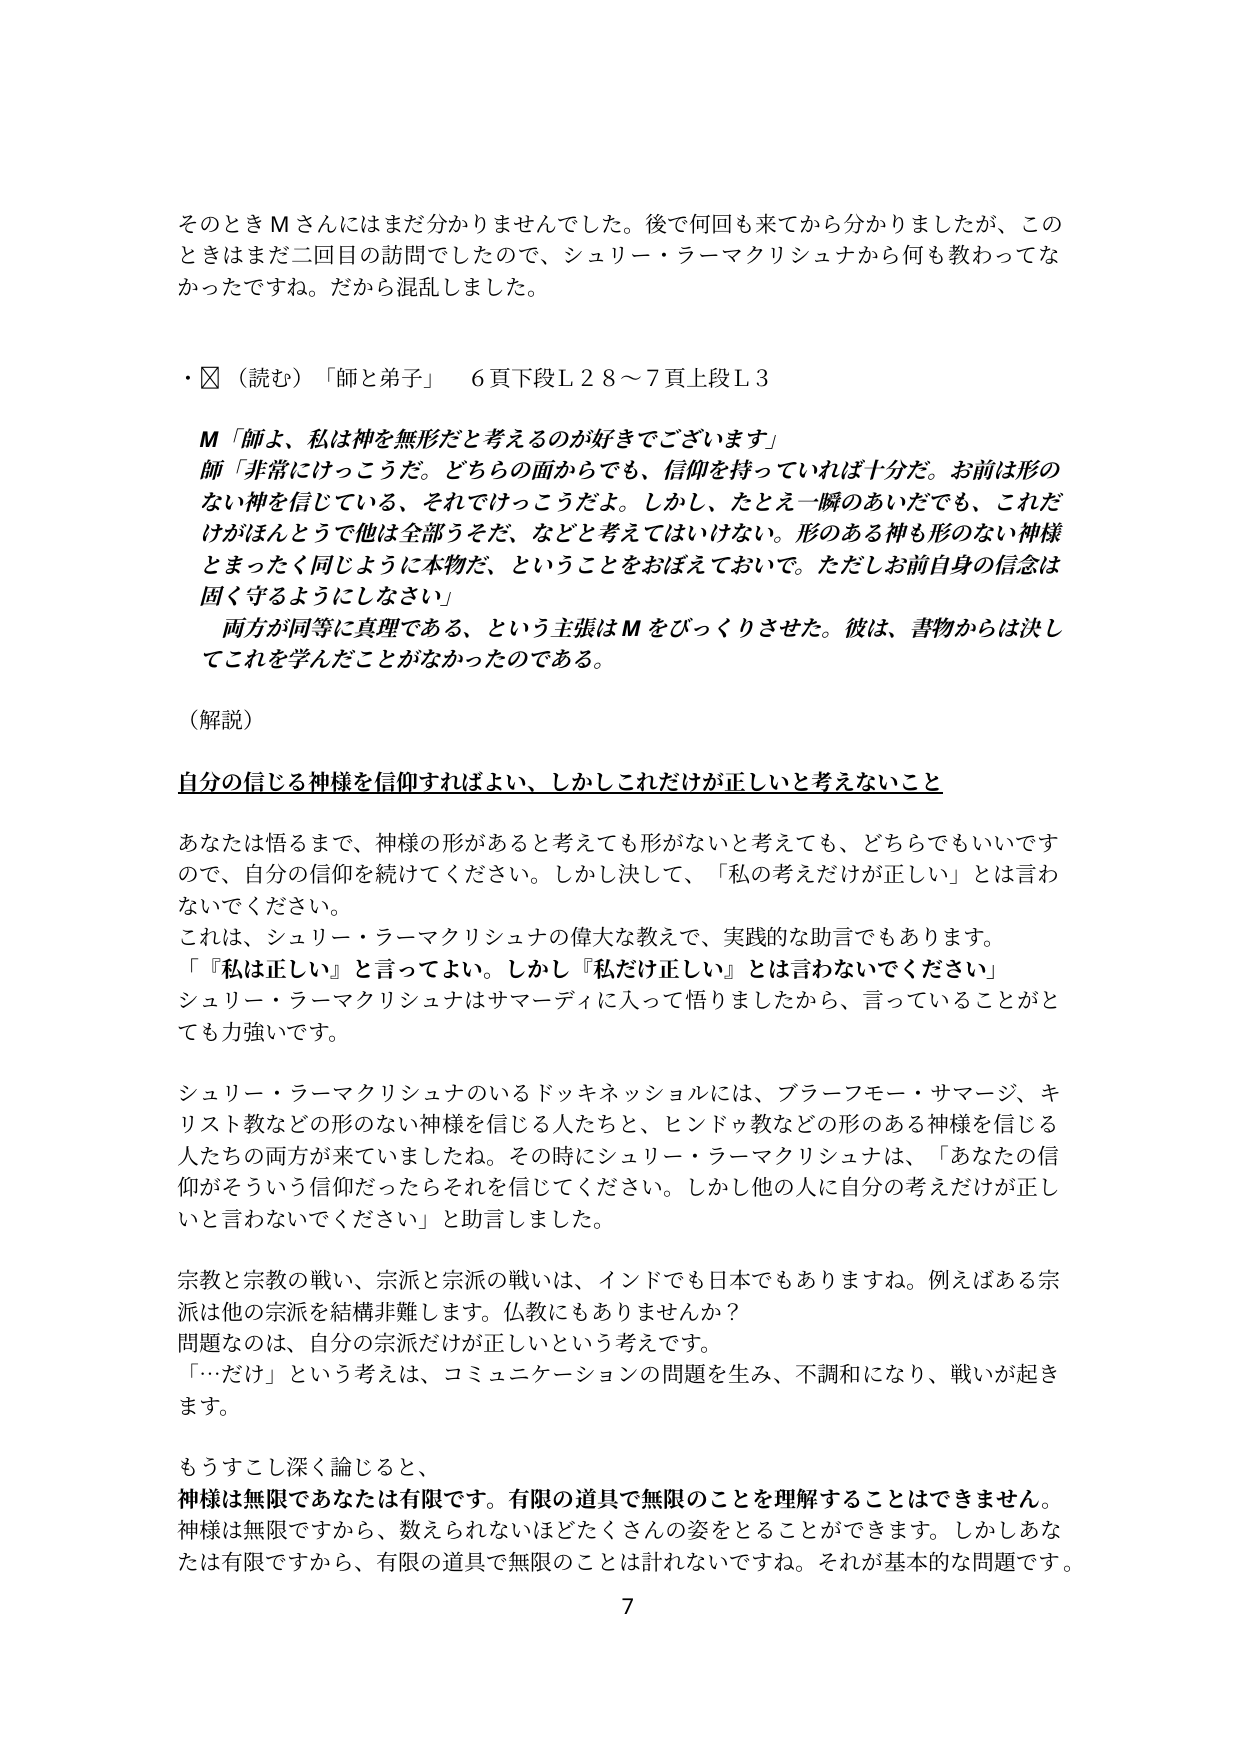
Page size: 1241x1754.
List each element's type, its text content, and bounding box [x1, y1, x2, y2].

text 宗教と宗教の戦い、宗派と宗派の戦いは、インドでも日本でもありますね。例えばある宗派は他の宗派を結構非難します。仏教にもありませんか？ [177, 1263, 1063, 1326]
text ・📖 （読む）「師と弟子」 ６頁下段Ｌ２８～７頁上段Ｌ３ [177, 361, 1063, 392]
text 師「非常にけっこうだ。どちらの面からでも、信仰を持っていれば十分だ。お前は形のない神を信じている、それでけっこうだよ。しかし、たとえ一瞬のあいだでも、これだけがほんとうで他は全部うそだ、などと考えてはいけない。形のある神も形のない神様とまったく同じように本物だ、ということをおぼえておいで。ただしお前自身の信念は固く守るようにしなさい」 [199, 454, 1063, 611]
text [177, 1482, 1063, 1576]
text 両方が同等に真理である、という主張はMをびっくりさせた。彼は、書物からは決してこれを学んだことがなかったのである。 [199, 611, 1063, 674]
text もうすこし深く論じると、 [177, 1450, 1063, 1482]
text シュリー・ラーマクリシュナのいるドッキネッショルには、ブラーフモー・サマージ、キリスト教などの形のない神様を信じる人たちと、ヒンドゥ教などの形のある神様を信じる人たちの両方が来ていましたね。その時にシュリー・ラーマクリシュナは、「あなたの信仰がそういう信仰だったらそれを信じてください。しかし他の人に自分の考えだけが正しいと言わないでください」と助言しました。 [177, 1076, 1063, 1233]
text M「師よ、私は神を無形だと考えるのが好きでございます」 [177, 422, 1063, 454]
text 自分の信じる神様を信仰すればよい、しかしこれだけが正しいと考えないこと [177, 765, 1063, 796]
text シュリー・ラーマクリシュナはサマーディに入って悟りましたから、言っていることがとても力強いです。 [177, 983, 1063, 1046]
text （解説） [177, 704, 1063, 735]
text あなたは悟るまで、神様の形があると考えても形がないと考えても、どちらでもいいですので、自分の信仰を続けてください。しかし決して、「私の考えだけが正しい」とは言わないでください。 [177, 826, 1063, 921]
text 「…だけ」という考えは、コミュニケーションの問題を生み、不調和になり、戦いが起きます。 [177, 1358, 1063, 1421]
text 「『私は正しい』と言ってよい。しかし『私だけ正しい』とは言わないでください」 [177, 952, 1063, 983]
text 問題なのは、自分の宗派だけが正しいという考えです。 [177, 1326, 1063, 1358]
text これは、シュリー・ラーマクリシュナの偉大な教えで、実践的な助言でもあります。 [177, 921, 1063, 952]
text そのときMさんにはまだ分かりませんでした。後で何回も来てから分かりましたが、このときはまだ二回目の訪問でしたので、シュリー・ラーマクリシュナから何も教わってなかったですね。だから混乱しました。 [177, 207, 1063, 301]
